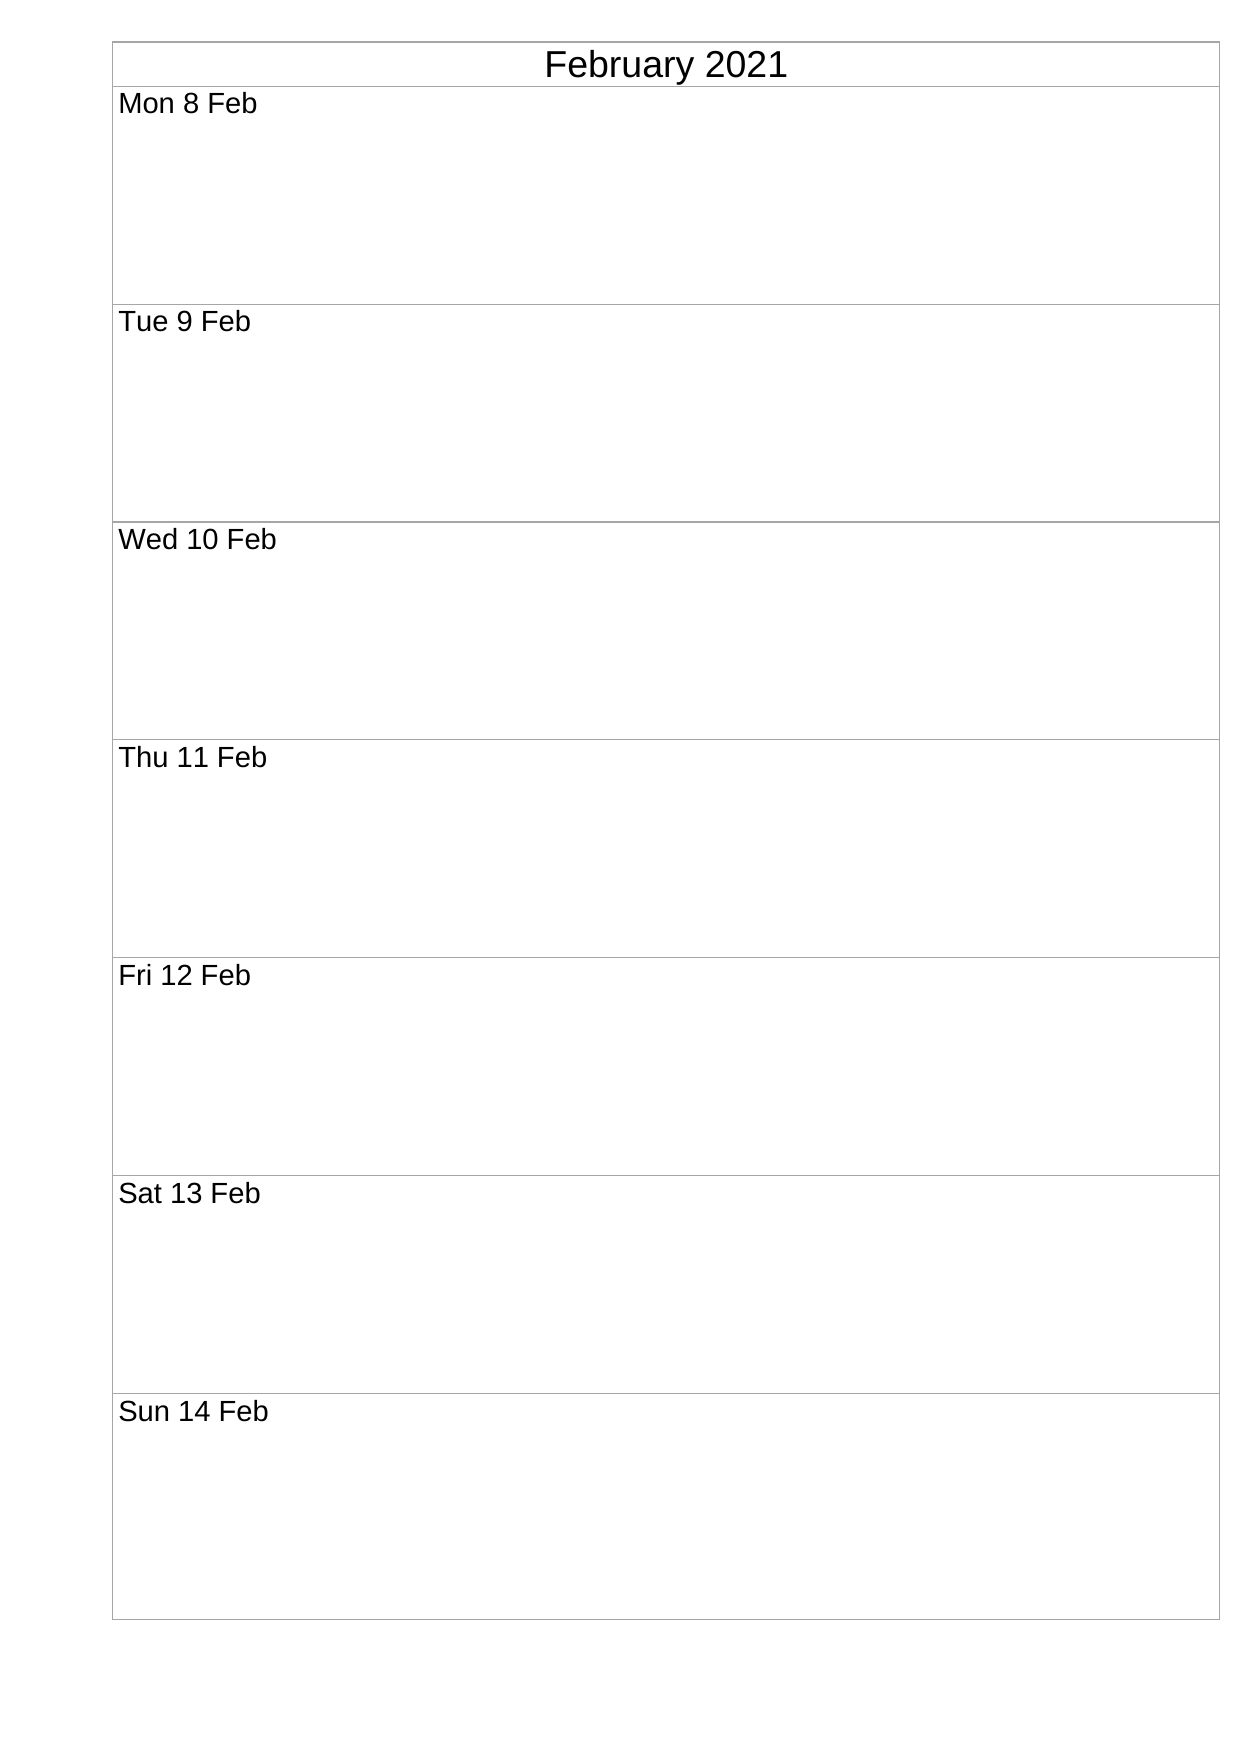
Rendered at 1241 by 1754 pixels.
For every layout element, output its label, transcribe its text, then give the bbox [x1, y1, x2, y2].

table_cell Sat 13 Feb [113, 1176, 1219, 1393]
table_header February 2021 [113, 43, 1219, 86]
table_cell Fri 12 Feb [113, 958, 1219, 1175]
table_cell Mon 8 Feb [113, 87, 1219, 303]
table_cell Thu 11 Feb [113, 740, 1219, 957]
table_cell Wed 10 Feb [113, 523, 1219, 739]
table_cell Tue 9 Feb [113, 305, 1219, 521]
table_cell Sun 14 Feb [113, 1394, 1219, 1619]
